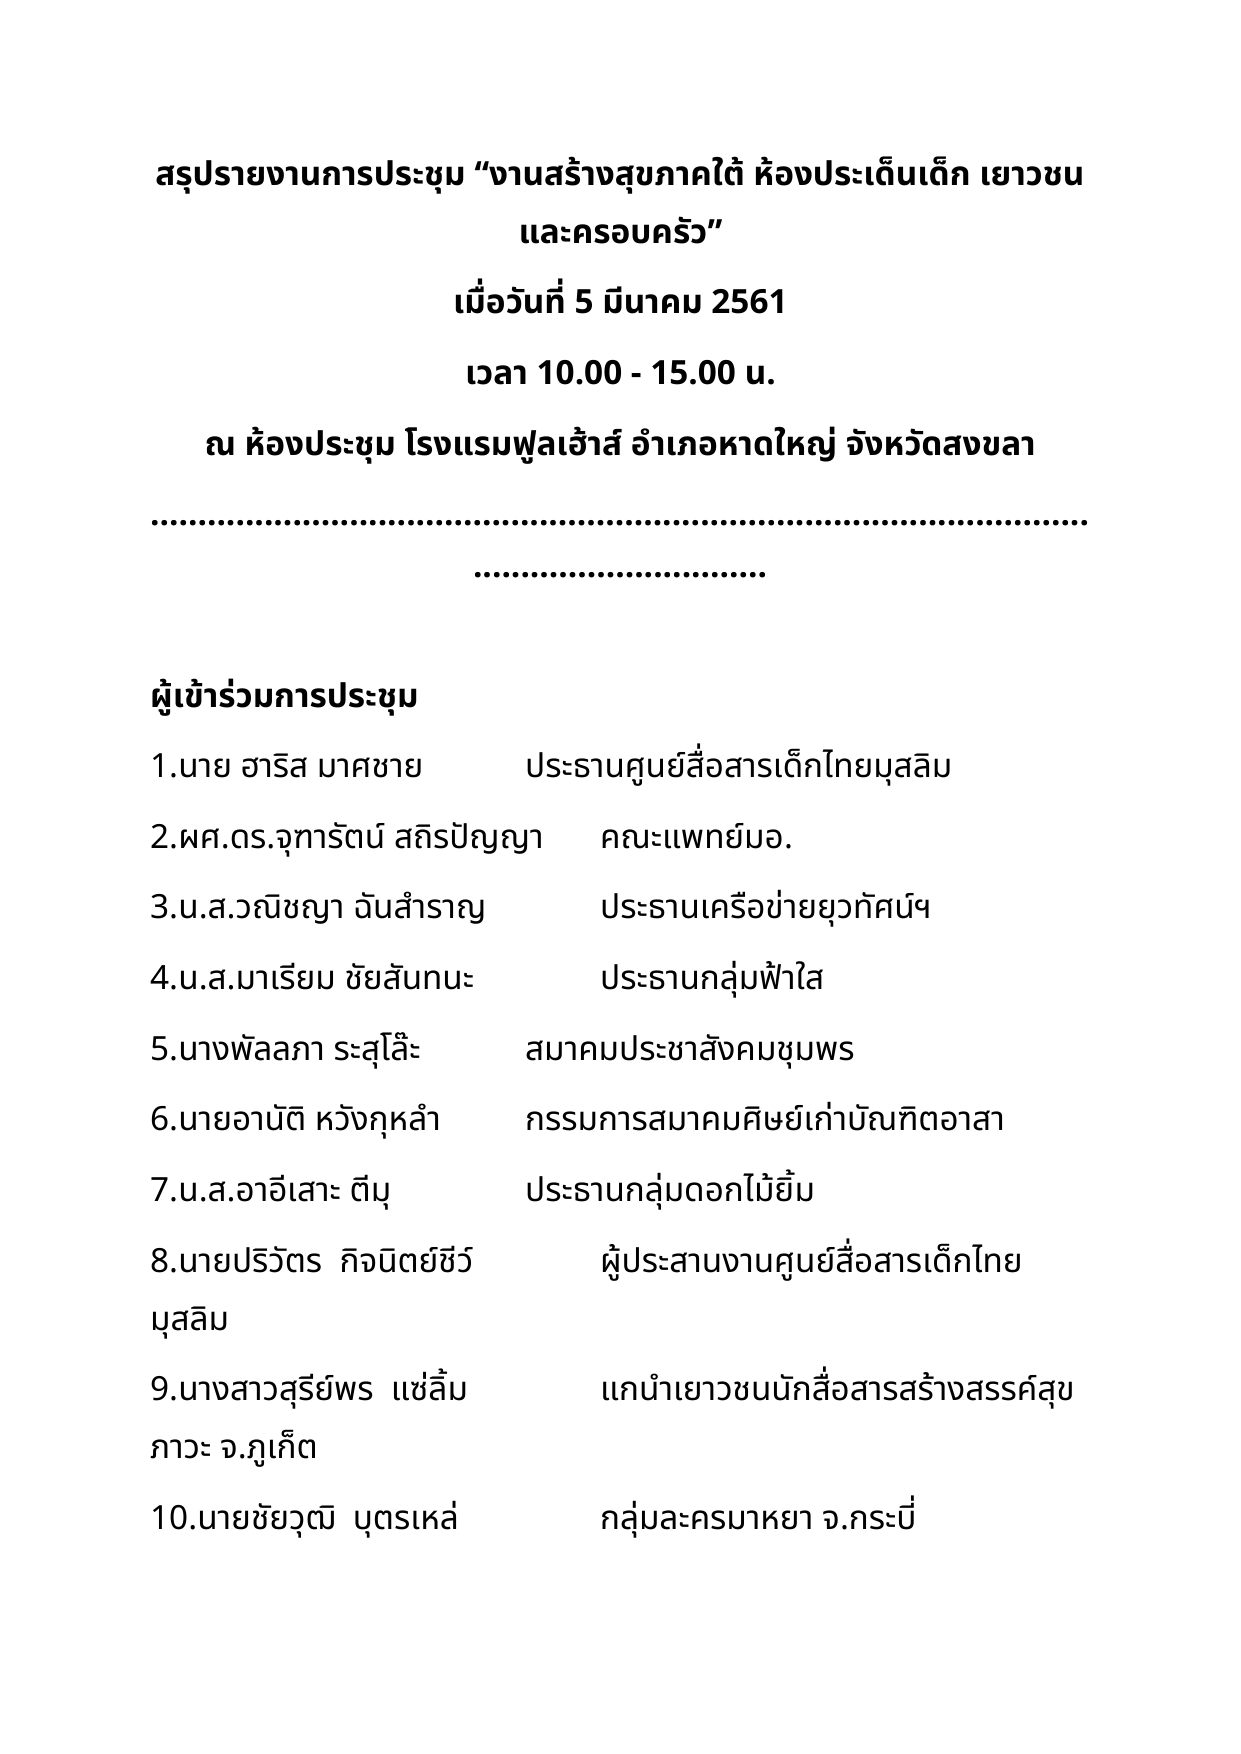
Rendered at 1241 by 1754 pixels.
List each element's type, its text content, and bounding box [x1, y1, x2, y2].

text 3.น.ส.วณิชญา ฉันสำราญ ประธานเครือข่ายยุวทัศน์ฯ [150, 883, 1090, 934]
text .................................................................................................................................. [150, 490, 1090, 588]
text ณ ห้องประชุม โรงแรมฟูลเฮ้าส์ อำเภอหาดใหญ่ จังหวัดสงขลา [150, 419, 1090, 470]
text 7.น.ส.อาอีเสาะ ตีมุ ประธานกลุ่มดอกไม้ยิ้ม [150, 1166, 1090, 1216]
text ผู้เข้าร่วมการประชุม [150, 672, 1090, 722]
text เมื่อวันที่ 5 มีนาคม 2561 [150, 278, 1090, 329]
text 9.นางสาวสุรีย์พร แซ่ลิ้ม แกนำเยาวชนนักสื่อสารสร้างสรรค์สุขภาวะ จ.ภูเก็ต [150, 1365, 1090, 1474]
text 2.ผศ.ดร.จุฑารัตน์ สถิรปัญญา คณะแพทย์มอ. [150, 813, 1090, 863]
text 5.นางพัลลภา ระสุโล๊ะ สมาคมประชาสังคมชุมพร [150, 1024, 1090, 1075]
text 6.นายอานัติ หวังกุหลำ กรรมการสมาคมศิษย์เก่าบัณฑิตอาสา [150, 1095, 1090, 1146]
text เวลา 10.00 - 15.00 น. [150, 349, 1090, 399]
text 4.น.ส.มาเรียม ชัยสันทนะ ประธานกลุ่มฟ้าใส [150, 954, 1090, 1004]
text 10.นายชัยวุฒิ บุตรเหล่ กลุ่มละครมาหยา จ.กระบี่ [150, 1494, 1090, 1544]
text 1.นาย ฮาริส มาศชาย ประธานศูนย์สื่อสารเด็กไทยมุสลิม [150, 742, 1090, 793]
text 8.นายปริวัตร กิจนิตย์ชีว์ ผู้ประสานงานศูนย์สื่อสารเด็กไทยมุสลิม [150, 1236, 1090, 1345]
text สรุปรายงานการประชุม “งานสร้างสุขภาคใต้ ห้องประเด็นเด็ก เยาวชน และครอบครัว” [150, 150, 1090, 258]
